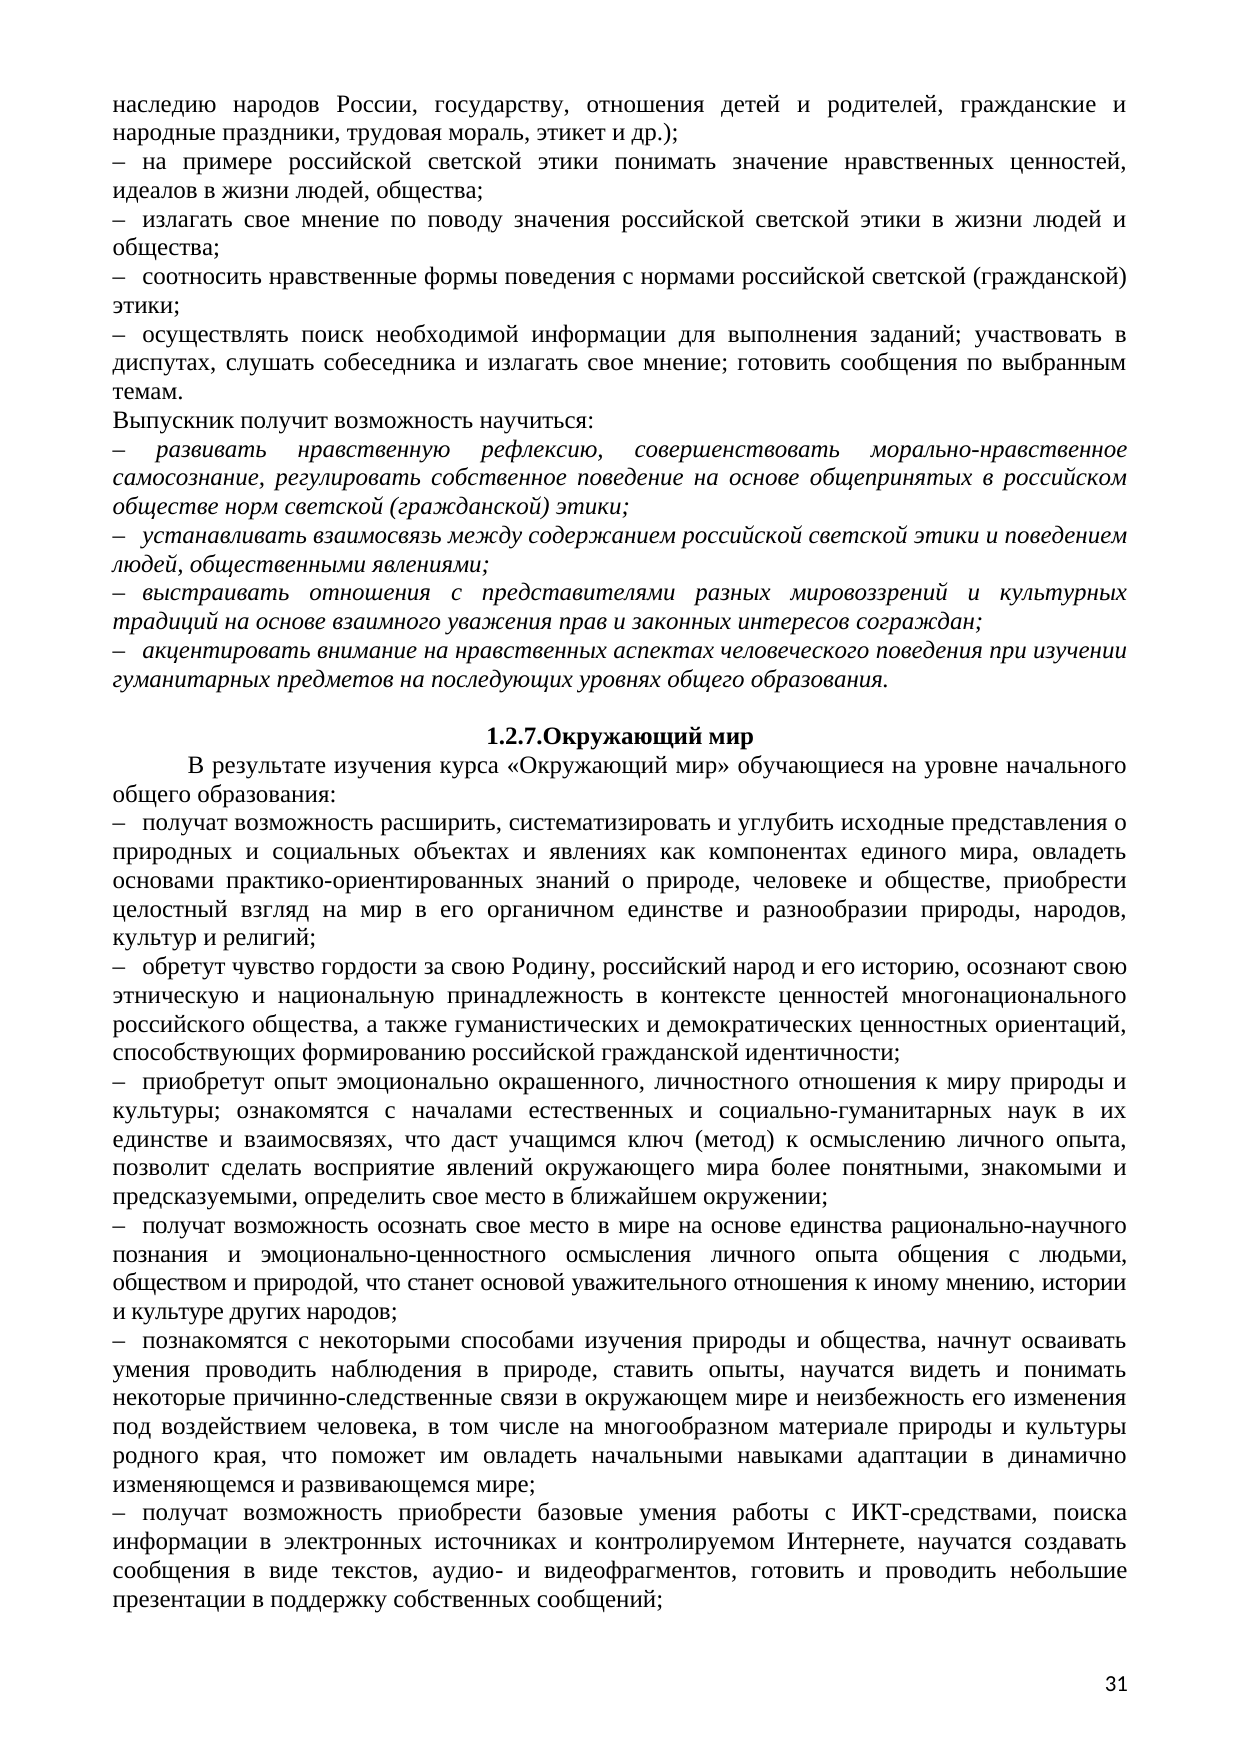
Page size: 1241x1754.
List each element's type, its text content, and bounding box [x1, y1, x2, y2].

text – устанавливать взаимосвязь между содержанием российской светской этики и поведением людей, общественными явлениями; [112, 520, 1128, 577]
text – соотносить нравственные формы поведения с нормами российской светской (гражданской) этики; [112, 261, 1128, 319]
list приобретут опыт эмоционально окрашенного, личностного отношения к миру природы и культуры; ознакомятся с началами естественных и социально-гуманитарных наук в их единстве и взаимосвязях, что даст учащимся ключ (метод) к осмыслению личного опыта, позволит сделать восприятие явлений окружающего мира более понятными, знакомыми и предсказуемыми, определить свое место в ближайшем окружении; [112, 1066, 1128, 1210]
subtitle 1.2.7.Окружающий мир [112, 721, 1128, 750]
text В результате изучения курса «Окружающий мир» обучающиеся на уровне начального общего образования: [112, 750, 1128, 807]
text – на примере российской светской этики понимать значение нравственных ценностей, идеалов в жизни людей, общества; [112, 146, 1128, 204]
text – выстраивать отношения с представителями разных мировоззрений и культурных традиций на основе взаимного уважения прав и законных интересов сограждан; [112, 577, 1128, 635]
list получат возможность осознать свое место в мире на основе единства рационально-научного познания и эмоционально-ценностного осмысления личного опыта общения с людьми, обществом и природой, что станет основой уважительного отношения к иному мнению, истории и культуре других народов; [112, 1210, 1128, 1325]
list получат возможность приобрести базовые умения работы с ИКТ-средствами, поиска информации в электронных источниках и контролируемом Интернете, научатся создавать сообщения в виде текстов, аудио- и видеофрагментов, готовить и проводить небольшие презентации в поддержку собственных сообщений; [112, 1497, 1128, 1612]
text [112, 89, 1128, 146]
list познакомятся с некоторыми способами изучения природы и общества, начнут осваивать умения проводить наблюдения в природе, ставить опыты, научатся видеть и понимать некоторые причинно-следственные связи в окружающем мире и неизбежность его изменения под воздействием человека, в том числе на многообразном материале природы и культуры родного края, что поможет им овладеть начальными навыками адаптации в динамично изменяющемся и развивающемся мире; [112, 1325, 1128, 1497]
text – развивать нравственную рефлексию, совершенствовать морально-нравственное самосознание, регулировать собственное поведение на основе общепринятых в российском обществе норм светской (гражданской) этики; [112, 434, 1128, 520]
text – акцентировать внимание на нравственных аспектах человеческого поведения при изучении гуманитарных предметов на последующих уровнях общего образования. [112, 635, 1128, 692]
list обретут чувство гордости за свою Родину, российский народ и его историю, осознают свою этническую и национальную принадлежность в контексте ценностей многонационального российского общества, а также гуманистических и демократических ценностных ориентаций, способствующих формированию российской гражданской идентичности; [112, 951, 1128, 1066]
text – излагать свое мнение по поводу значения российской светской этики в жизни людей и общества; [112, 204, 1128, 261]
text – осуществлять поиск необходимой информации для выполнения заданий; участвовать в диспутах, слушать собеседника и излагать свое мнение; готовить сообщения по выбранным темам. [112, 319, 1128, 405]
text Выпускник получит возможность научиться: [112, 405, 1128, 434]
list получат возможность расширить, систематизировать и углубить исходные представления о природных и социальных объектах и явлениях как компонентах единого мира, овладеть основами практико-ориентированных знаний о природе, человеке и обществе, приобрести целостный взгляд на мир в его органичном единстве и разнообразии природы, народов, культур и религий; [112, 807, 1128, 951]
